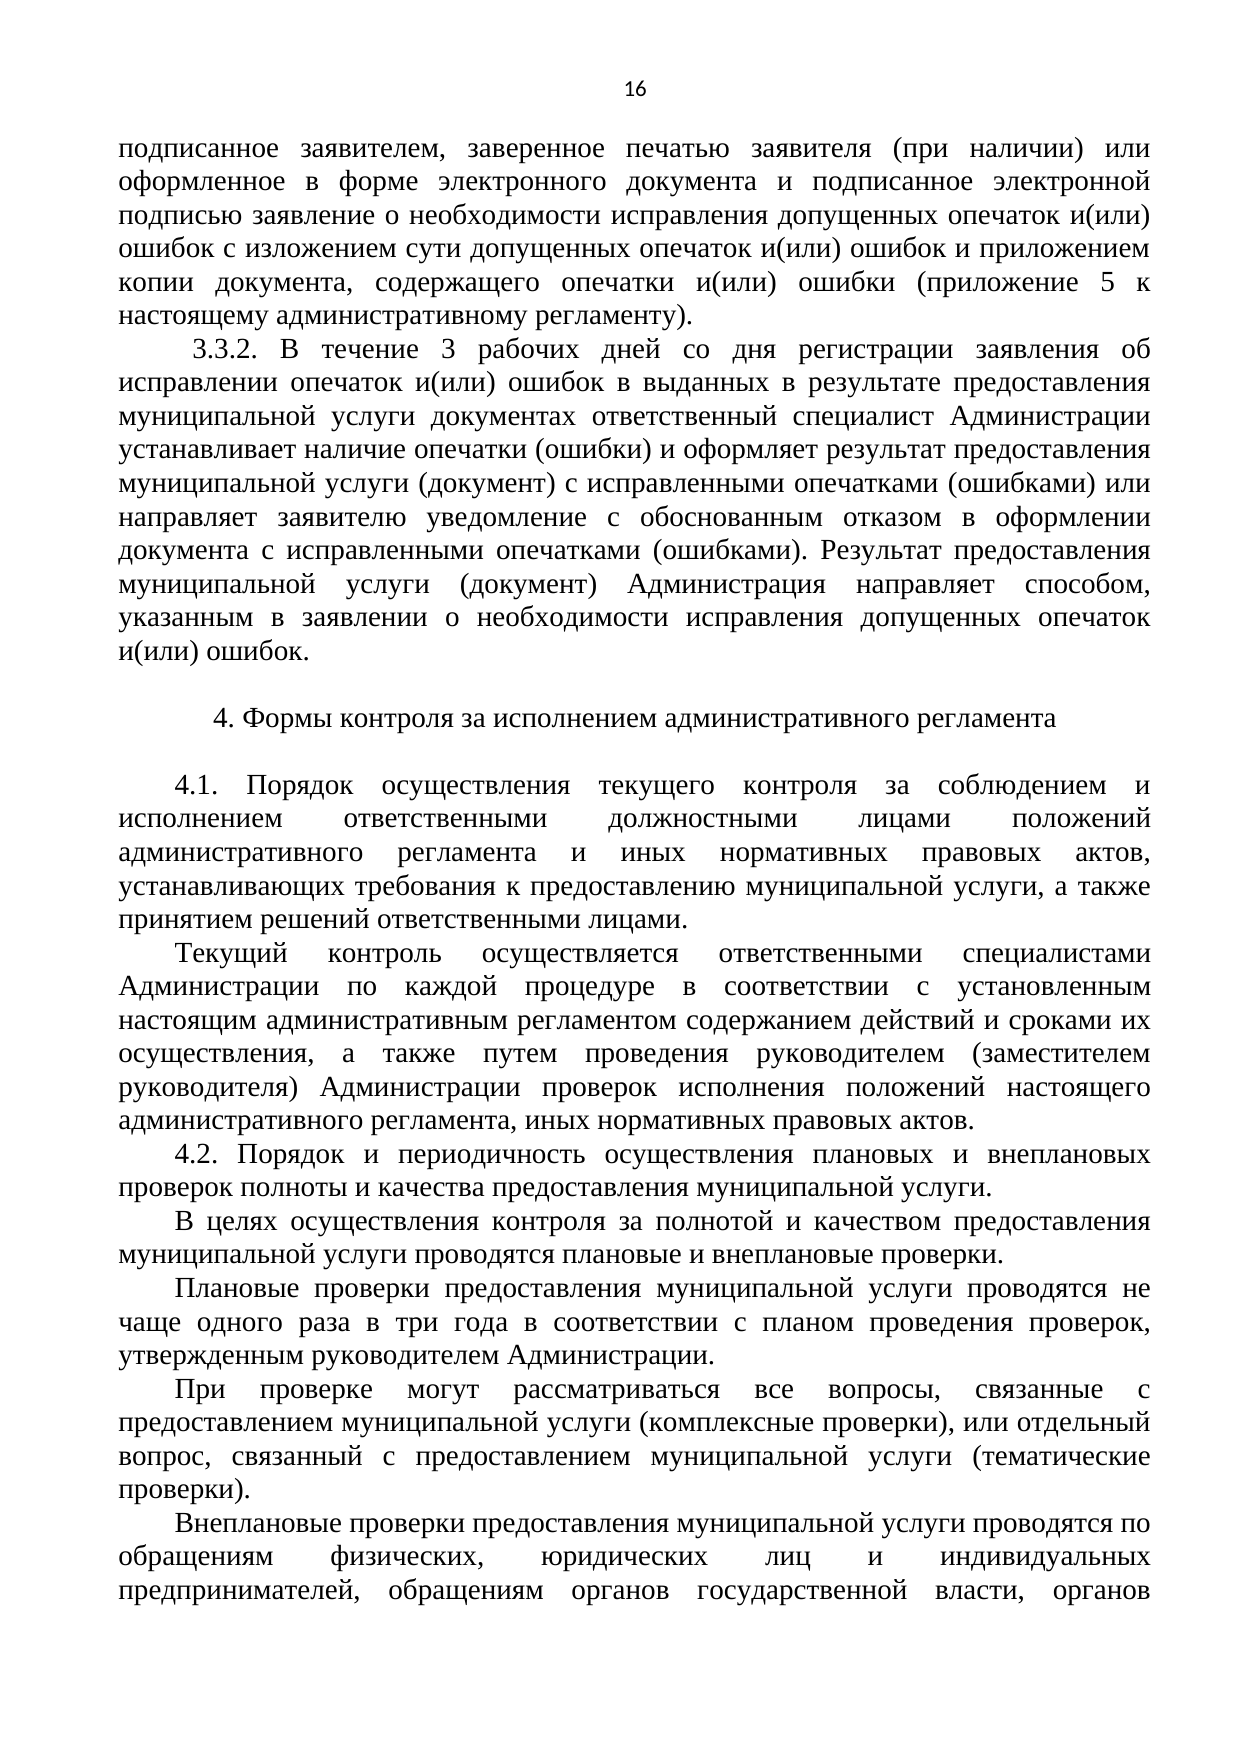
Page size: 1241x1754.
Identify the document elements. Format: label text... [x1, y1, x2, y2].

text В целях осуществления контроля за полнотой и качеством предоставления муниципальной услуги проводятся плановые и внеплановые проверки. [118, 1203, 1152, 1270]
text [118, 1505, 1152, 1606]
text 4.1. Порядок осуществления текущего контроля за соблюдением и исполнением ответственными должностными лицами положений административного регламента и иных нормативных правовых актов, устанавливающих требования к предоставлению муниципальной услуги, а также принятием решений ответственными лицами. [118, 767, 1152, 935]
text 4. Формы контроля за исполнением административного регламента [118, 700, 1152, 733]
text 4.2. Порядок и периодичность осуществления плановых и внеплановых проверок полноты и качества предоставления муниципальной услуги. [118, 1136, 1152, 1203]
text При проверке могут рассматриваться все вопросы, связанные с предоставлением муниципальной услуги (комплексные проверки), или отдельный вопрос, связанный с предоставлением муниципальной услуги (тематические проверки). [118, 1371, 1152, 1505]
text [118, 130, 1152, 331]
text 3.3.2. В течение 3 рабочих дней со дня регистрации заявления об исправлении опечаток и(или) ошибок в выданных в результате предоставления муниципальной услуги документах ответственный специалист Администрации устанавливает наличие опечатки (ошибки) и оформляет результат предоставления муниципальной услуги (документ) с исправленными опечатками (ошибками) или направляет заявителю уведомление с обоснованным отказом в оформлении документа с исправленными опечатками (ошибками). Результат предоставления муниципальной услуги (документ) Администрация направляет способом, указанным в заявлении о необходимости исправления допущенных опечаток и(или) ошибок. [118, 331, 1152, 666]
text Текущий контроль осуществляется ответственными специалистами Администрации по каждой процедуре в соответствии с установленным настоящим административным регламентом содержанием действий и сроками их осуществления, а также путем проведения руководителем (заместителем руководителя) Администрации проверок исполнения положений настоящего административного регламента, иных нормативных правовых актов. [118, 935, 1152, 1136]
text Плановые проверки предоставления муниципальной услуги проводятся не чаще одного раза в три года в соответствии с планом проведения проверок, утвержденным руководителем Администрации. [118, 1270, 1152, 1371]
